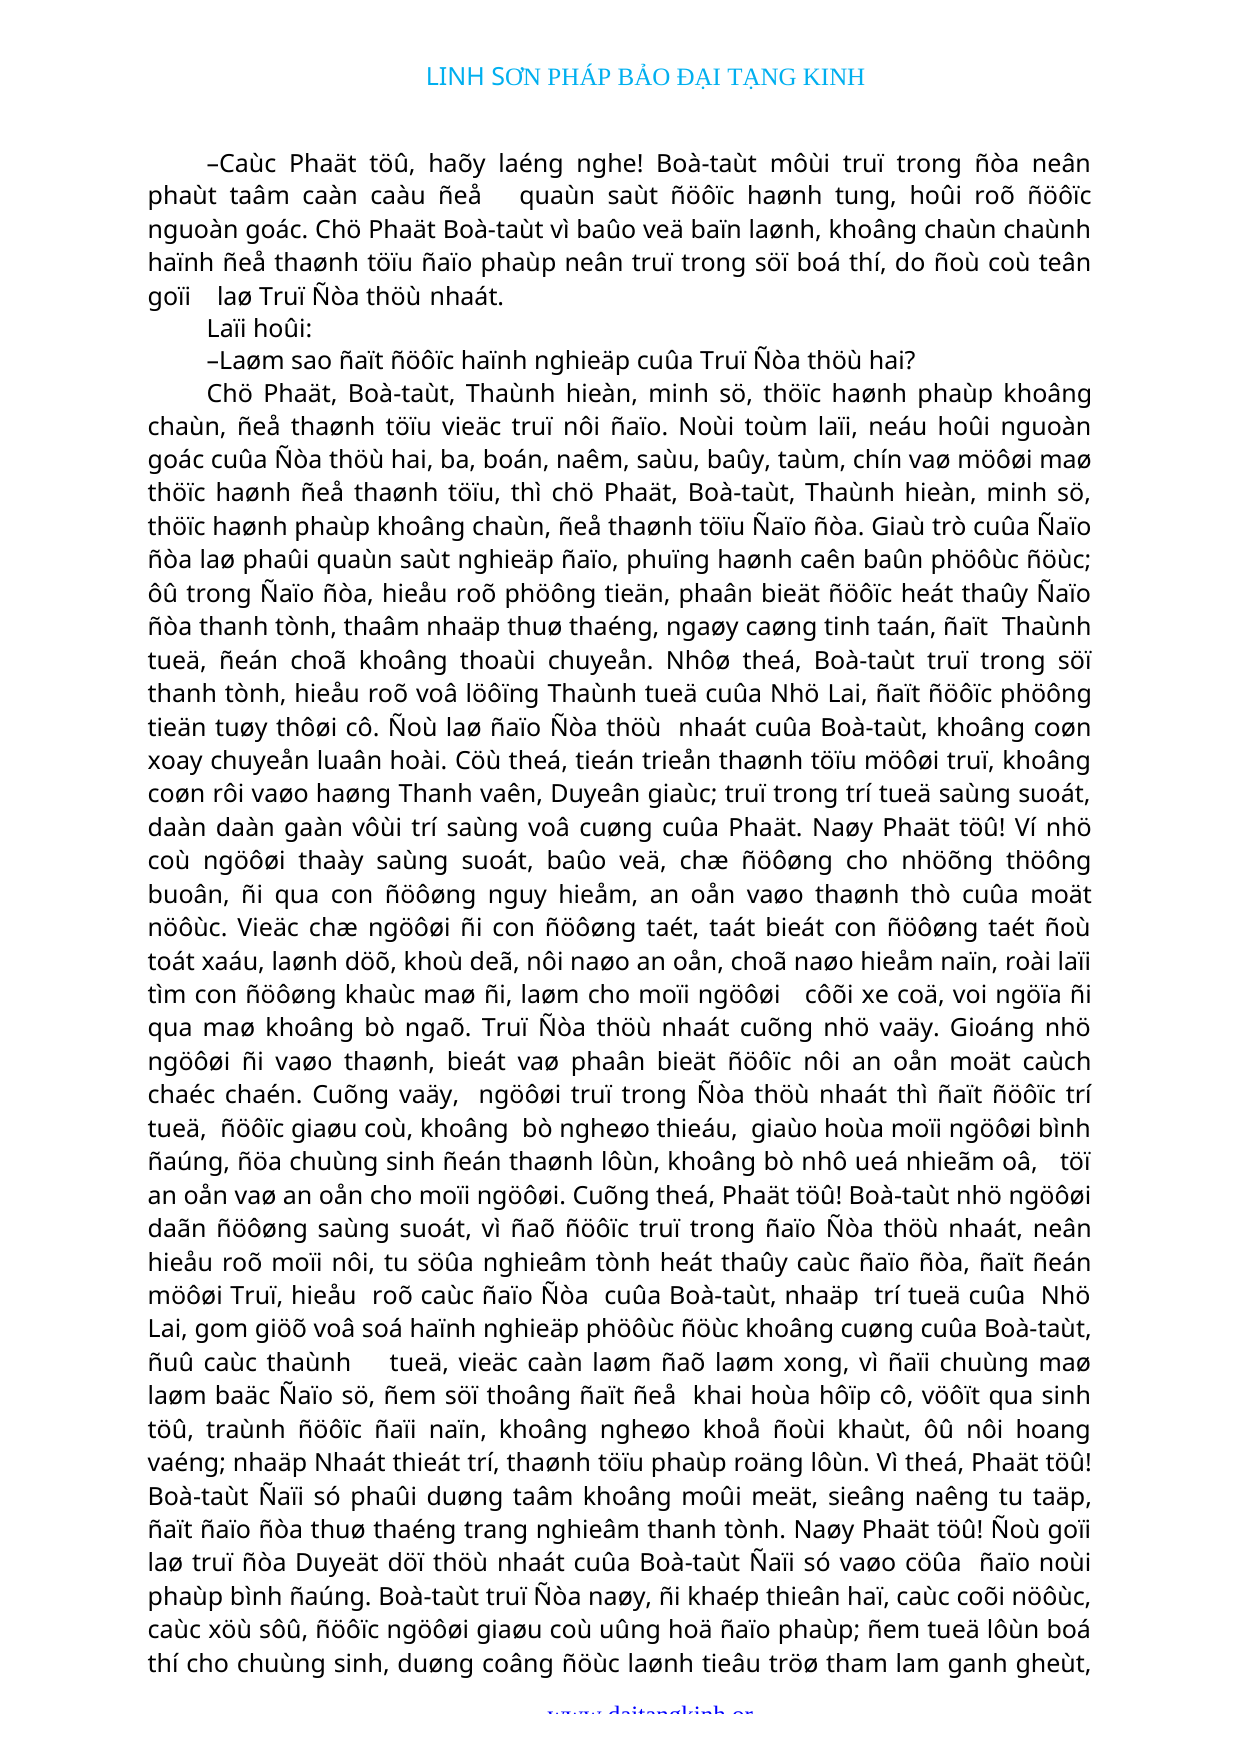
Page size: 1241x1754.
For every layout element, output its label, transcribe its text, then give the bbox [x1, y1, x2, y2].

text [147, 376, 1093, 1679]
text –Laøm sao ñaït ñöôïc haïnh nghieäp cuûa Truï Ñòa thöù hai? [206, 344, 1105, 376]
text –Caùc Phaät töû, haõy laéng nghe! Boà-taùt môùi truï trong ñòa neân phaùt taâm caàn caàu ñeå quaùn saùt ñöôïc haønh tung, hoûi roõ ñöôïc nguoàn goác. Chö Phaät Boà-taùt vì baûo veä baïn laønh, khoâng chaùn chaùnh haïnh ñeå thaønh töïu ñaïo phaùp neân truï trong söï boá thí, do ñoù coù teân goïi laø Truï Ñòa thöù nhaát. [147, 145, 1093, 312]
text Laïi hoûi: [206, 312, 1105, 344]
